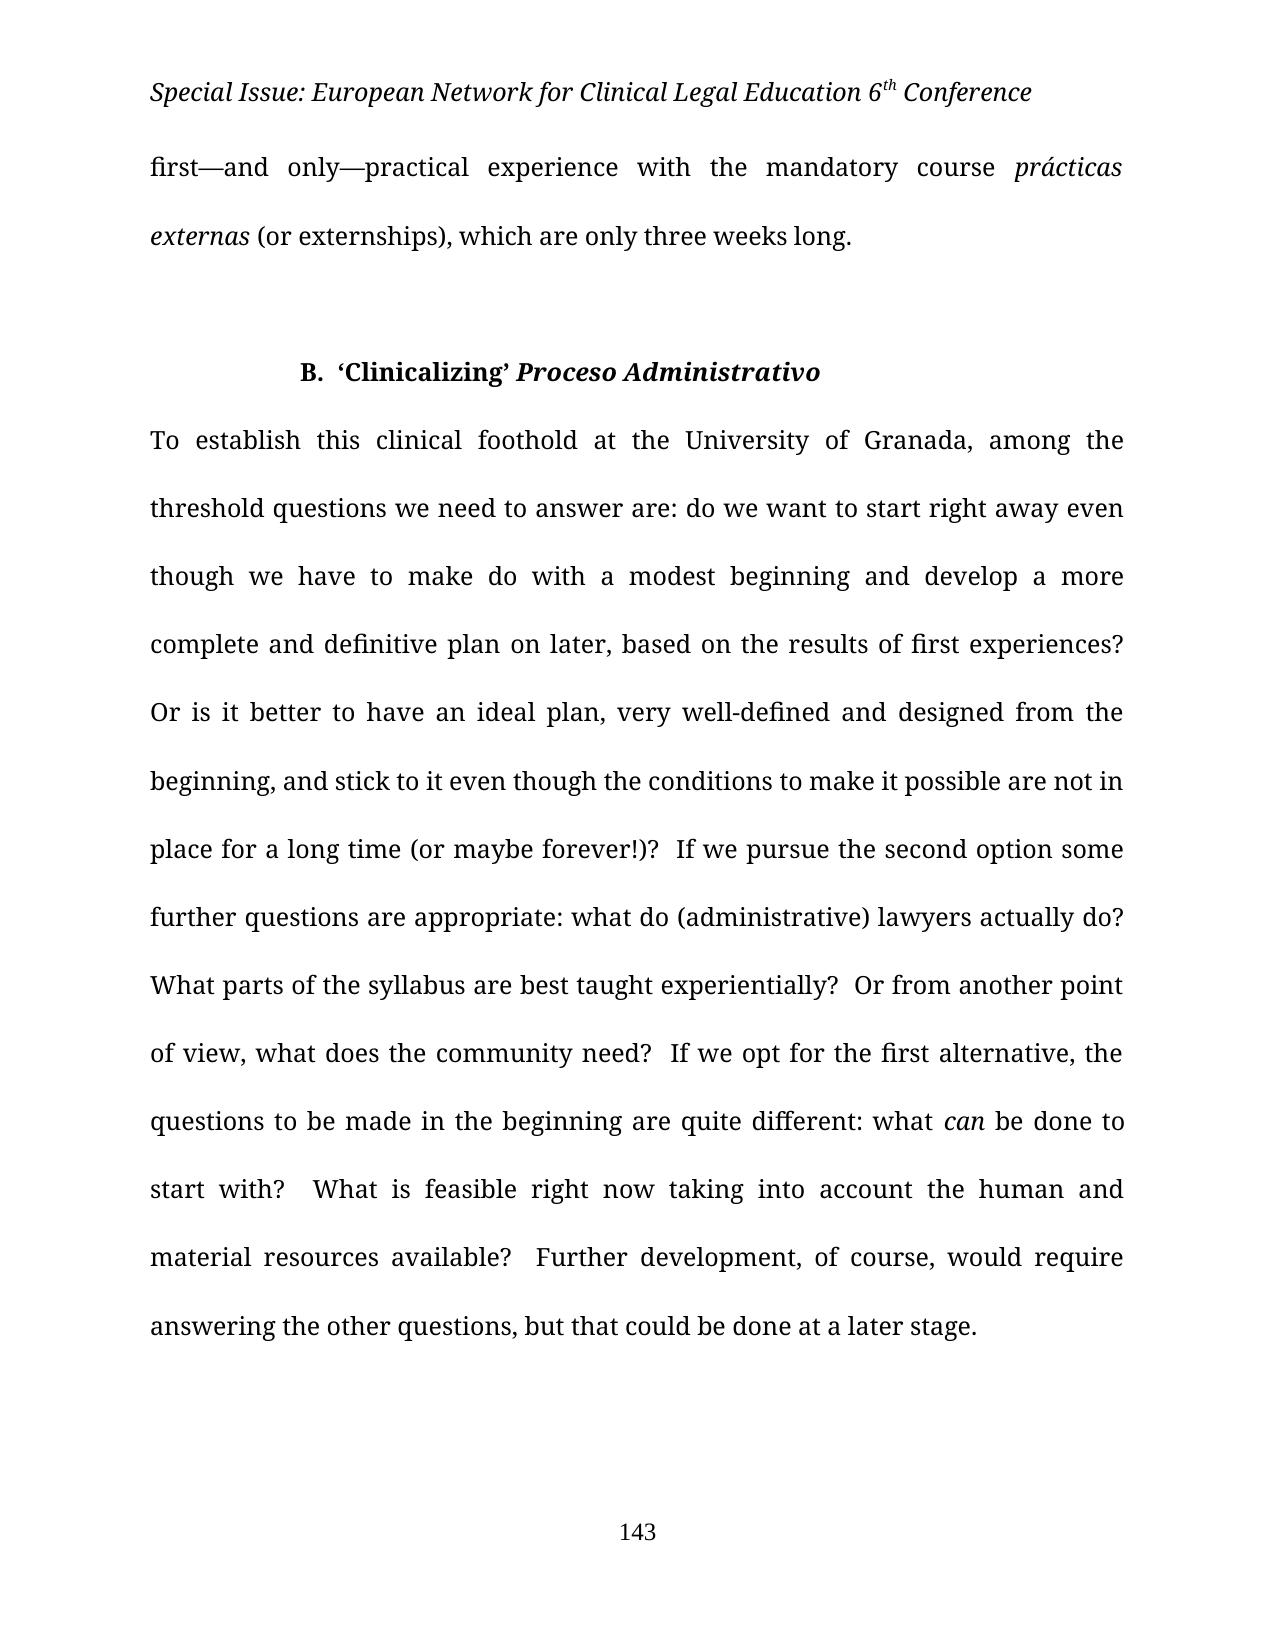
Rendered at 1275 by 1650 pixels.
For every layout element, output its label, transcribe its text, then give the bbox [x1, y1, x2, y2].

list ‘Clinicalizing’ Proceso Administrativo [300, 354, 1125, 388]
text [150, 150, 1125, 252]
text To establish this clinical foothold at the University of Granada, among the threshold questions we need to answer are: do we want to start right away even though we have to make do with a modest beginning and develop a more complete and definitive plan on later, based on the results of first experiences? Or is it better to have an ideal plan, very well-defined and designed from the beginning, and stick to it even though the conditions to make it possible are not in place for a long time (or maybe forever!)? If we pursue the second option some further questions are appropriate: what do (administrative) lawyers actually do? What parts of the syllabus are best taught experientially? Or from another point of view, what does the community need? If we opt for the first alternative, the questions to be made in the beginning are quite different: what can be done to start with? What is feasible right now taking into account the human and material resources available? Further development, of course, would require answering the other questions, but that could be done at a later stage. [150, 422, 1125, 1342]
